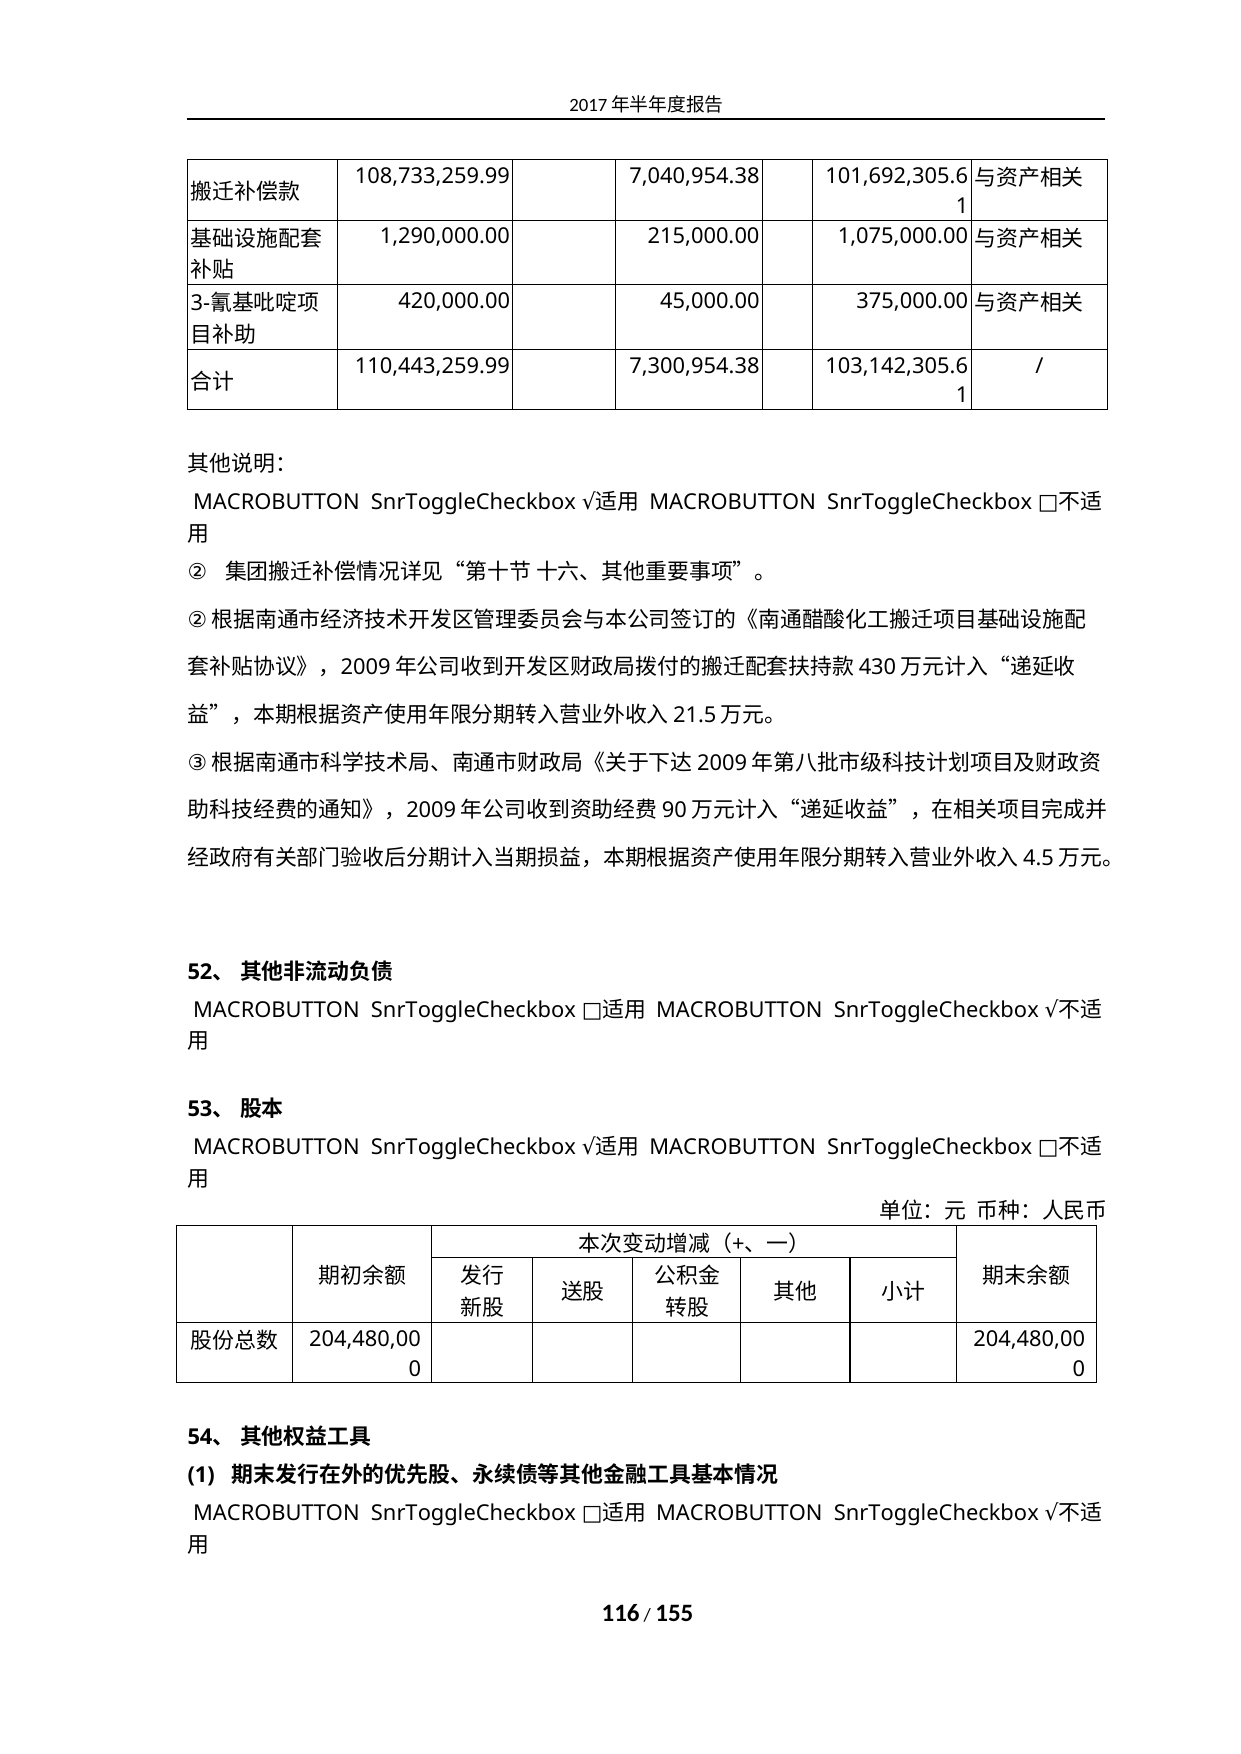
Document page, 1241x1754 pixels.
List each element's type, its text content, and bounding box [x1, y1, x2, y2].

subtitle 其他权益工具 [187, 1419, 1107, 1451]
